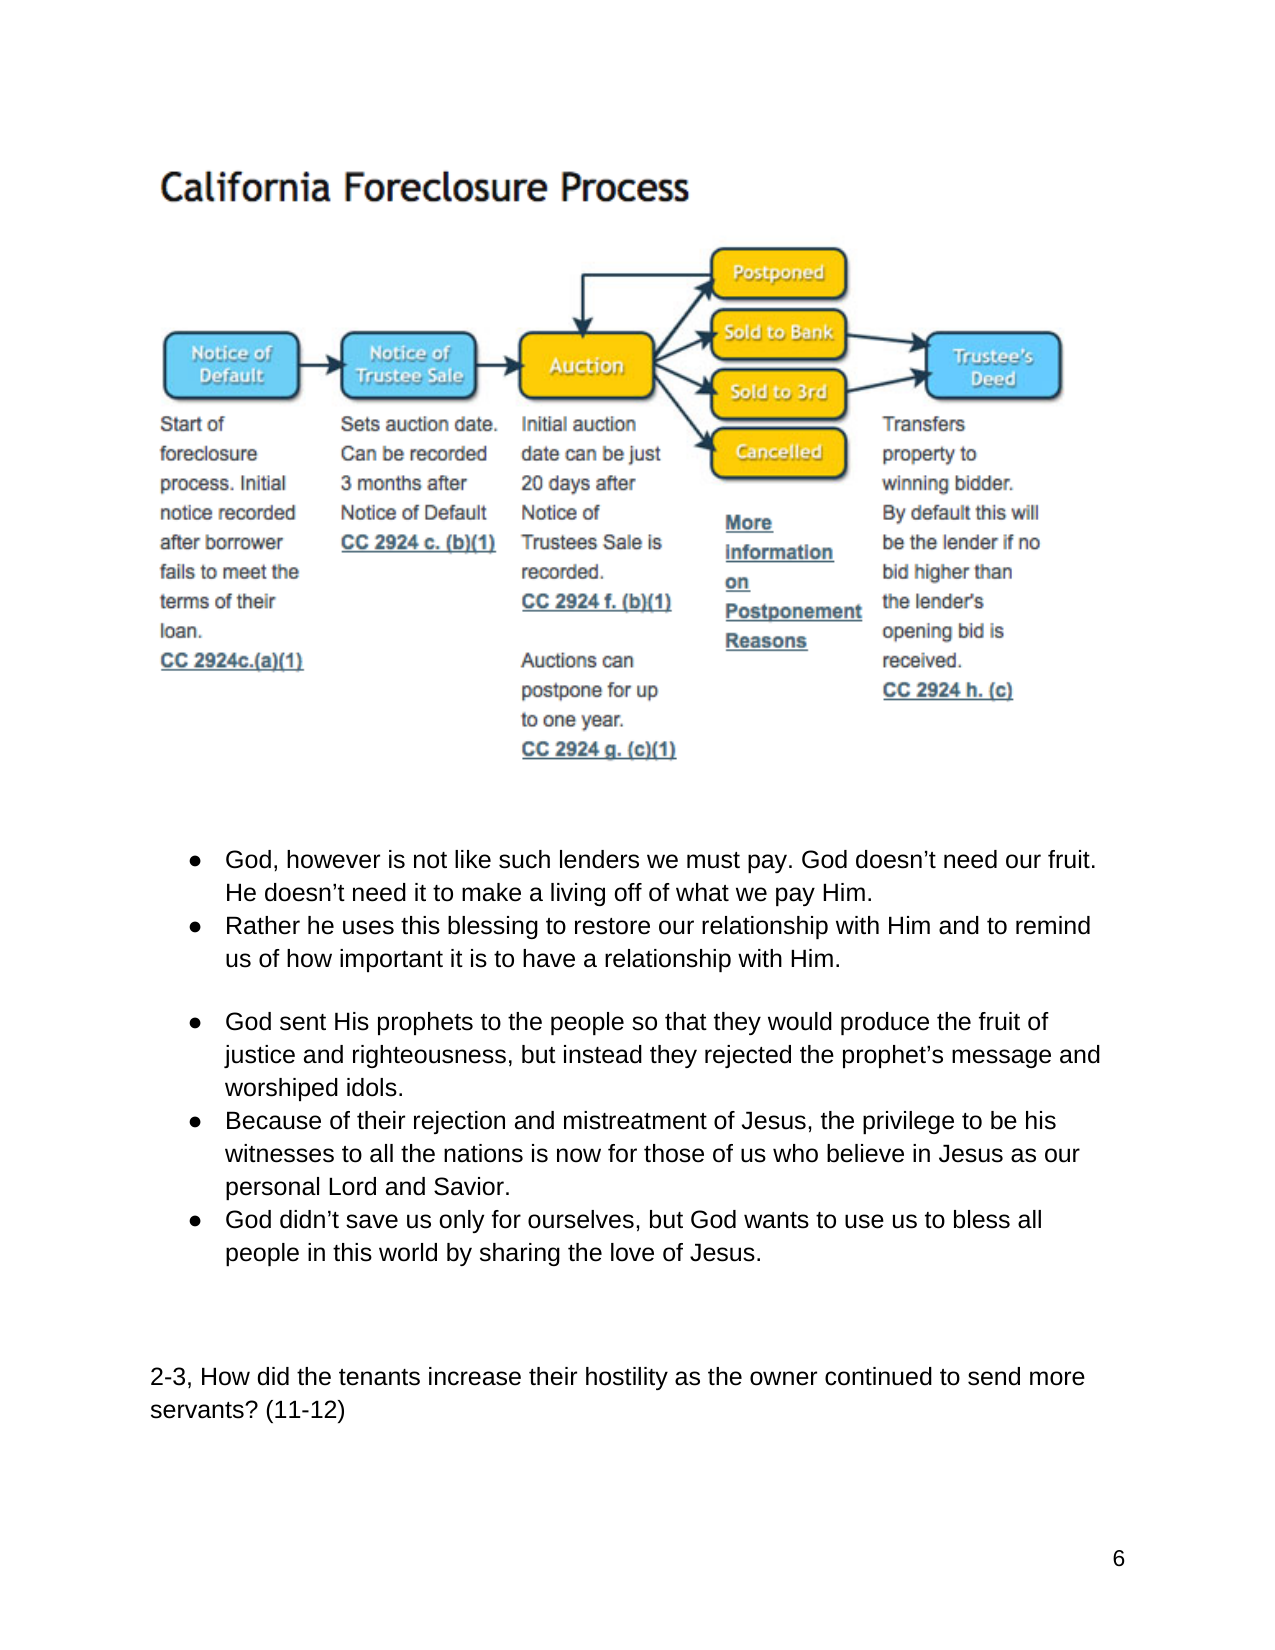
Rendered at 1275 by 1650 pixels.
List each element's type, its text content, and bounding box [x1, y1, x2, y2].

list Because of their rejection and mistreatment of Jesus, the privilege to be his witnesses to all the nations is now for those of us who believe in Jesus as our personal Lord and Savior. [187, 1106, 1125, 1201]
picture [150, 150, 1076, 781]
list Rather he uses this blessing to restore our relationship with Him and to remind us of how important it is to have a relationship with Him. [187, 911, 1125, 973]
text 2-3, How did the tenants increase their hostility as the owner continued to send more servants? (11-12) [150, 1362, 1125, 1424]
list God, however is not like such lenders we must pay. God doesn’t need our fruit. He doesn’t need it to make a living off of what we pay Him. [187, 845, 1125, 907]
list God sent His prophets to the people so that they would produce the fruit of justice and righteousness, but instead they rejected the prophet’s message and worshiped idols. [187, 1007, 1125, 1102]
list God didn’t save us only for ourselves, but God wants to use us to bless all people in this world by sharing the love of Jesus. [187, 1205, 1125, 1267]
